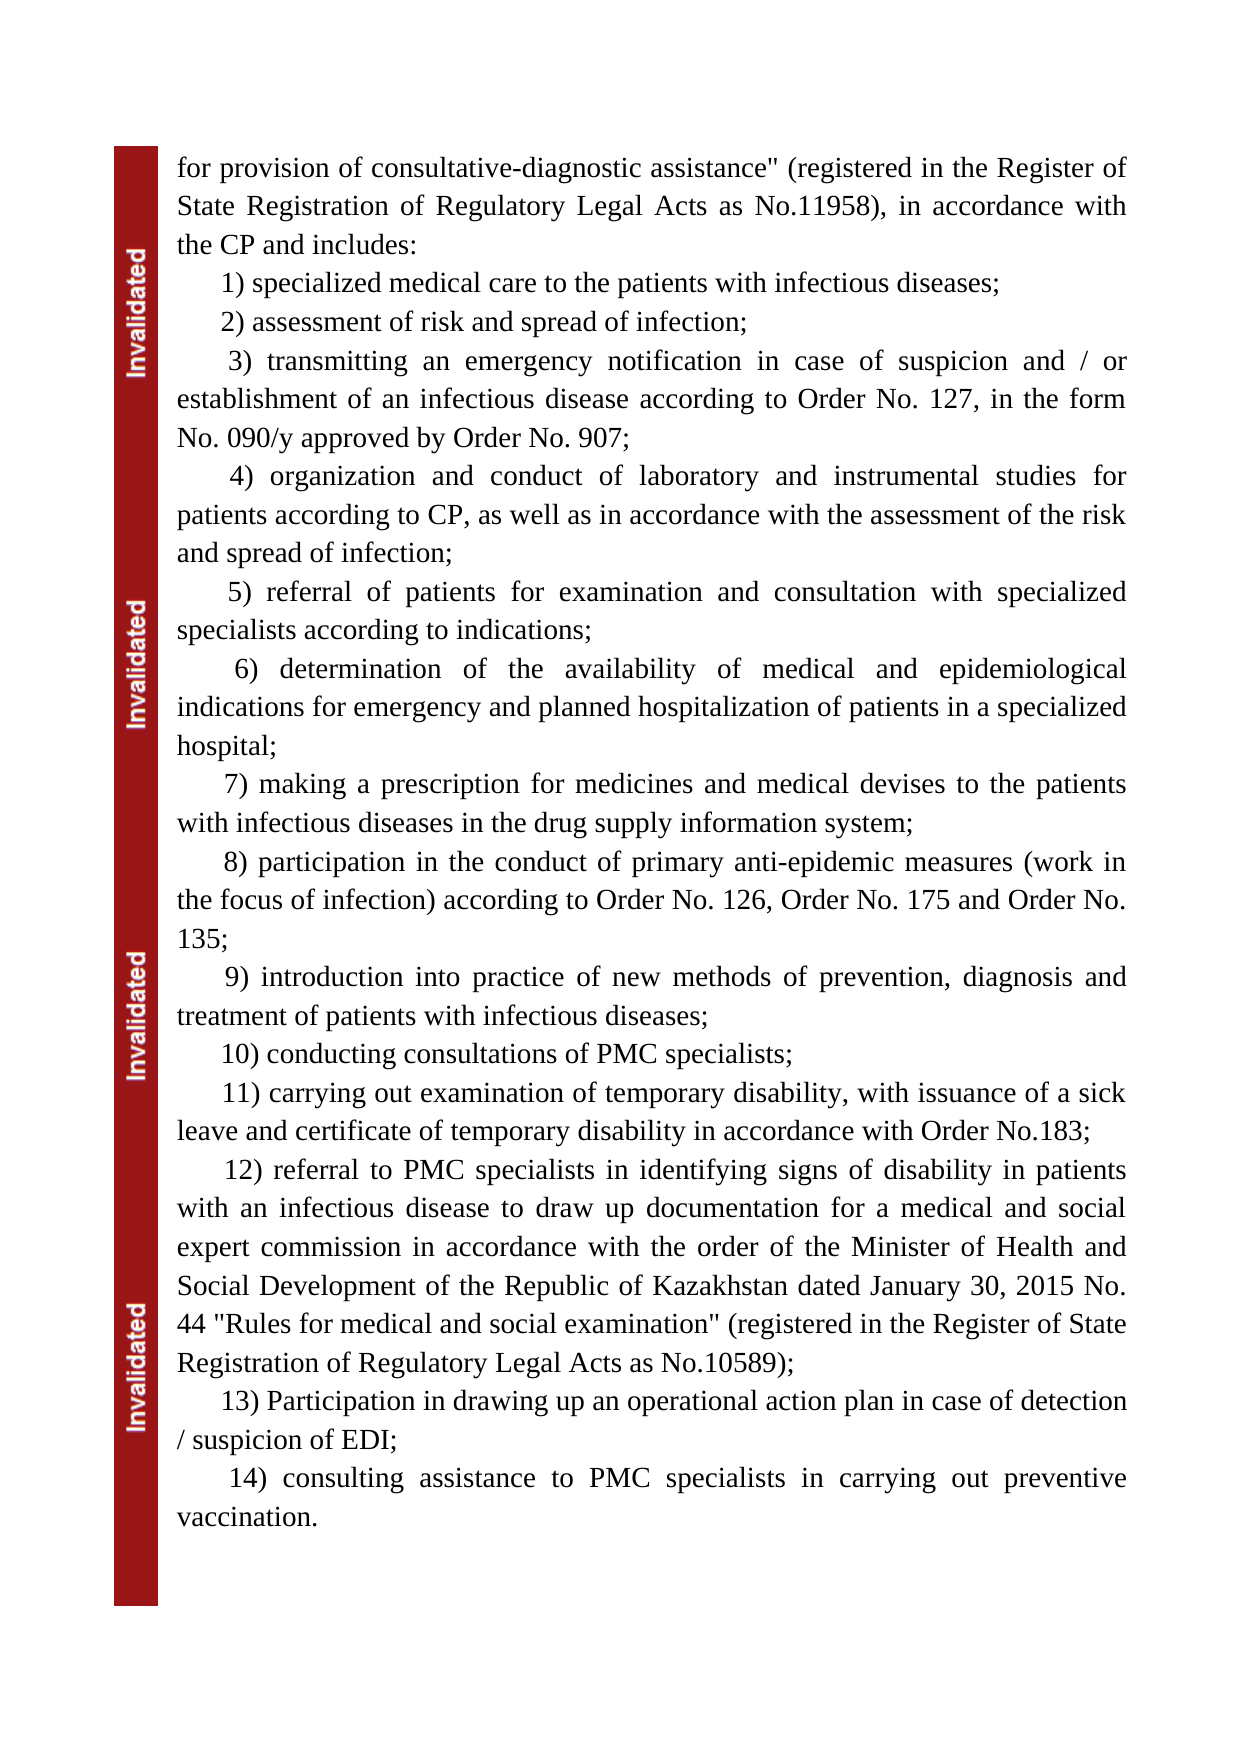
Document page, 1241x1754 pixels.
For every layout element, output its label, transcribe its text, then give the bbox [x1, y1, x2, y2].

text 3) transmitting an emergency notification in case of suspicion and / or establishment of an infectious disease according to Order No. 127, in the form No. 090/у approved by Order No. 907; [112, 343, 1128, 453]
picture [114, 762, 158, 767]
picture [114, 1378, 158, 1383]
picture [114, 1532, 158, 1606]
picture [114, 1070, 158, 1075]
picture [114, 569, 158, 574]
picture [114, 146, 158, 150]
picture [114, 1031, 158, 1036]
text 2) assessment of risk and spread of infection; [112, 304, 1128, 338]
text 13) Participation in drawing up an operational action plan in case of detection / suspicion of EDI; [112, 1383, 1128, 1455]
picture [114, 1455, 158, 1460]
text 9) introduction into practice of new methods of prevention, diagnosis and treatment of patients with infectious diseases; [112, 959, 1128, 1031]
text 12) referral to PMC specialists in identifying signs of disability in patients with an infectious disease to draw up documentation for a medical and social expert commission in accordance with the order of the Minister of Health and Social Development of the Republic of Kazakhstan dated January 30, 2015 No. 44 "Rules for medical and social examination" (registered in the Register of State Registration of Regulatory Legal Acts as No.10589); [112, 1152, 1128, 1378]
text 6) determination of the availability of medical and epidemiological indications for emergency and planned hospitalization of patients in a specialized hospital; [112, 651, 1128, 762]
picture [114, 954, 158, 959]
picture [114, 839, 158, 844]
text 1) specialized medical care to the patients with infectious diseases; [112, 266, 1128, 299]
picture [114, 453, 158, 458]
text 7) making a prescription for medicines and medical devises to the patients with infectious diseases in the drug supply information system; [112, 767, 1128, 839]
picture [114, 338, 158, 343]
text 4) organization and conduct of laboratory and instrumental studies for patients according to CP, as well as in accordance with the assessment of the risk and spread of infection; [112, 458, 1128, 569]
text 14) consulting assistance to PMC specialists in carrying out preventive vaccination. [112, 1460, 1128, 1532]
text 5) referral of patients for examination and consultation with specialized specialists according to indications; [112, 574, 1128, 646]
picture [114, 1147, 158, 1152]
picture [114, 299, 158, 304]
picture [114, 646, 158, 651]
text 11) carrying out examination of temporary disability, with issuance of a sick leave and certificate of temporary disability in accordance with Order No.183; [112, 1075, 1128, 1147]
text 8) participation in the conduct of primary anti-epidemic measures (work in the focus of infection) according to Order No. 126, Order No. 175 and Order No. 135; [112, 844, 1128, 954]
text 10) conducting consultations of PMC specialists; [112, 1036, 1128, 1070]
picture [114, 261, 158, 266]
